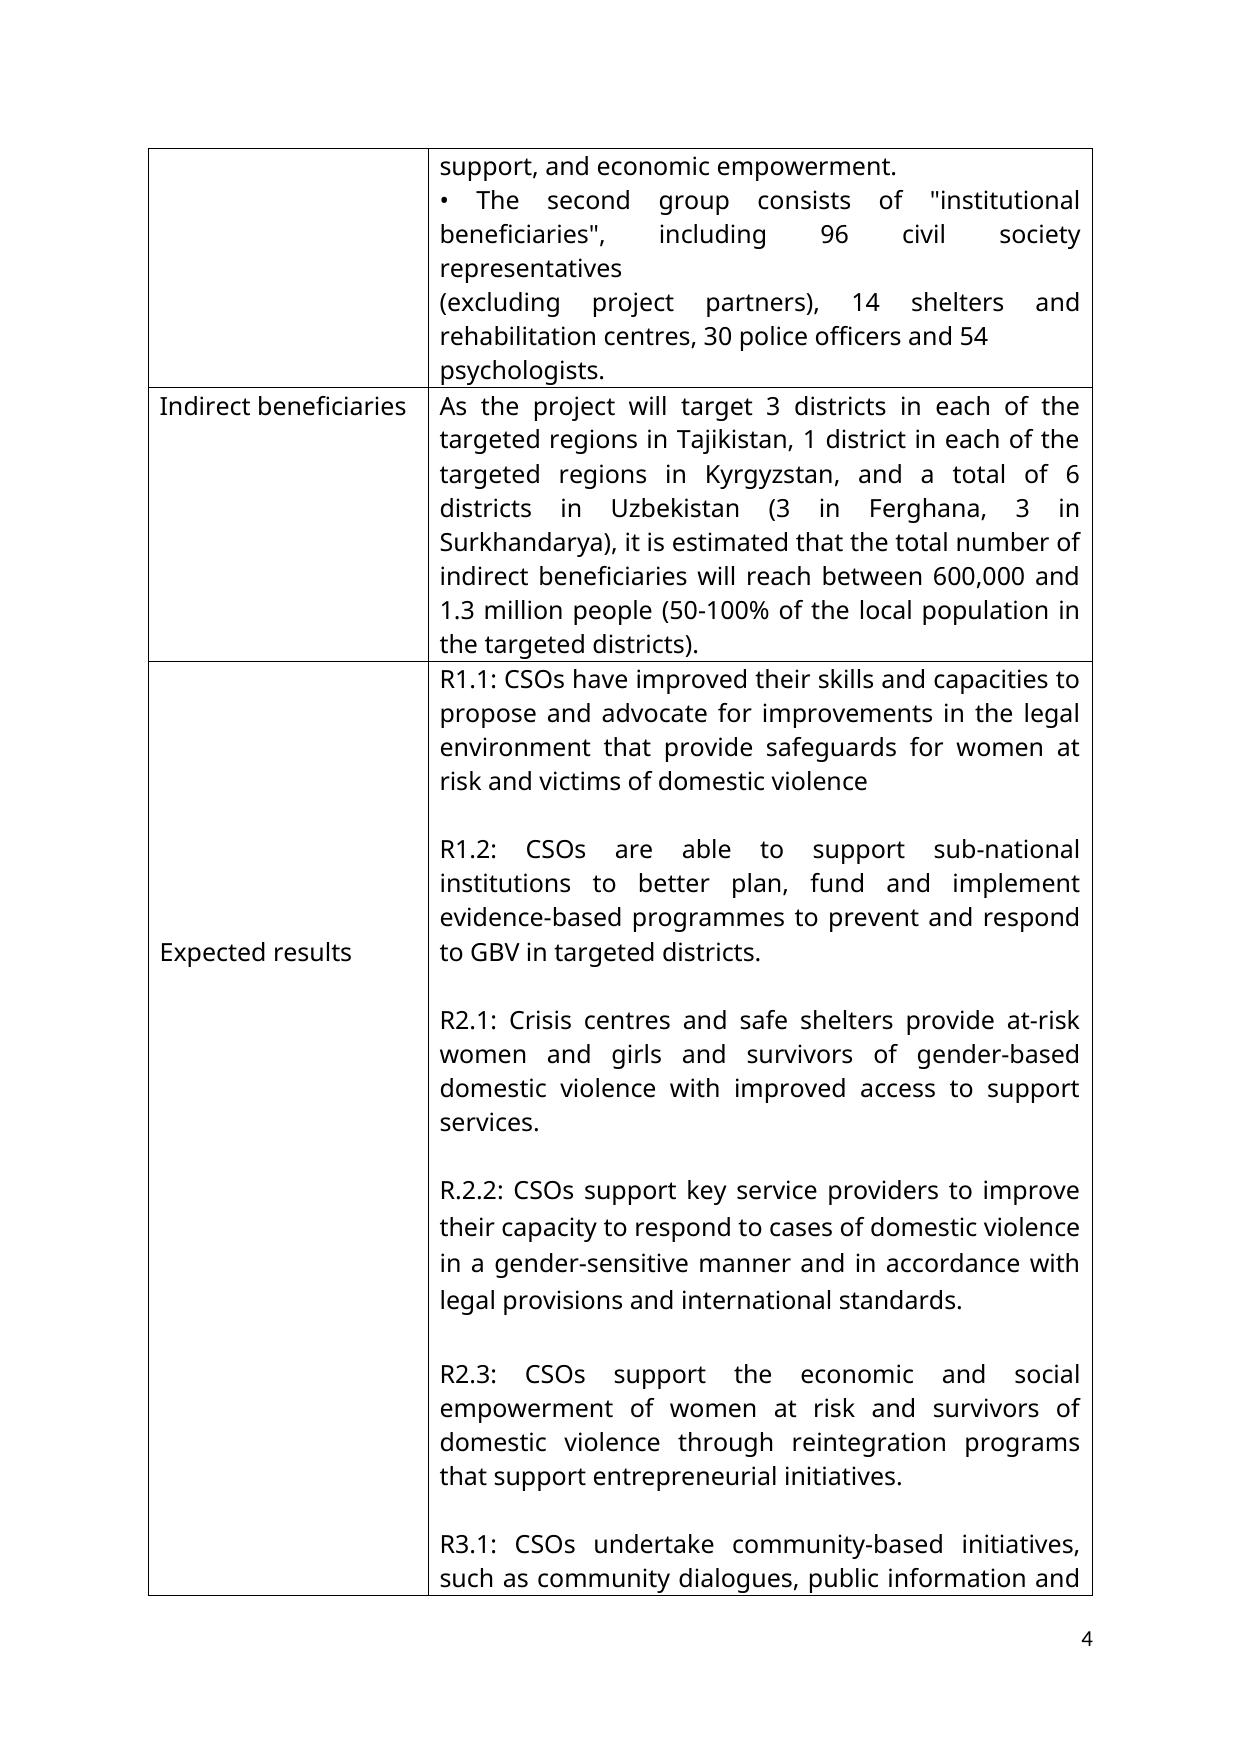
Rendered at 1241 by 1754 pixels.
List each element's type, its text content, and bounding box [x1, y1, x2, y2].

table_cell Indirect beneficiaries [149, 388, 428, 661]
table_cell Expected results [149, 662, 428, 1595]
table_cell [149, 149, 428, 387]
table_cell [429, 662, 1092, 1595]
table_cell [429, 149, 1092, 387]
table_cell As the project will target 3 districts in each of the targeted regions in Tajikistan, 1 district in each of the targeted regions in Kyrgyzstan, and a total of 6 districts in Uzbekistan (3 in Ferghana, 3 in Surkhandarya), it is estimated that the total number of indirect beneficiaries will reach between 600,000 and 1.3 million people (50-100% of the local population in the targeted districts). [429, 388, 1092, 661]
